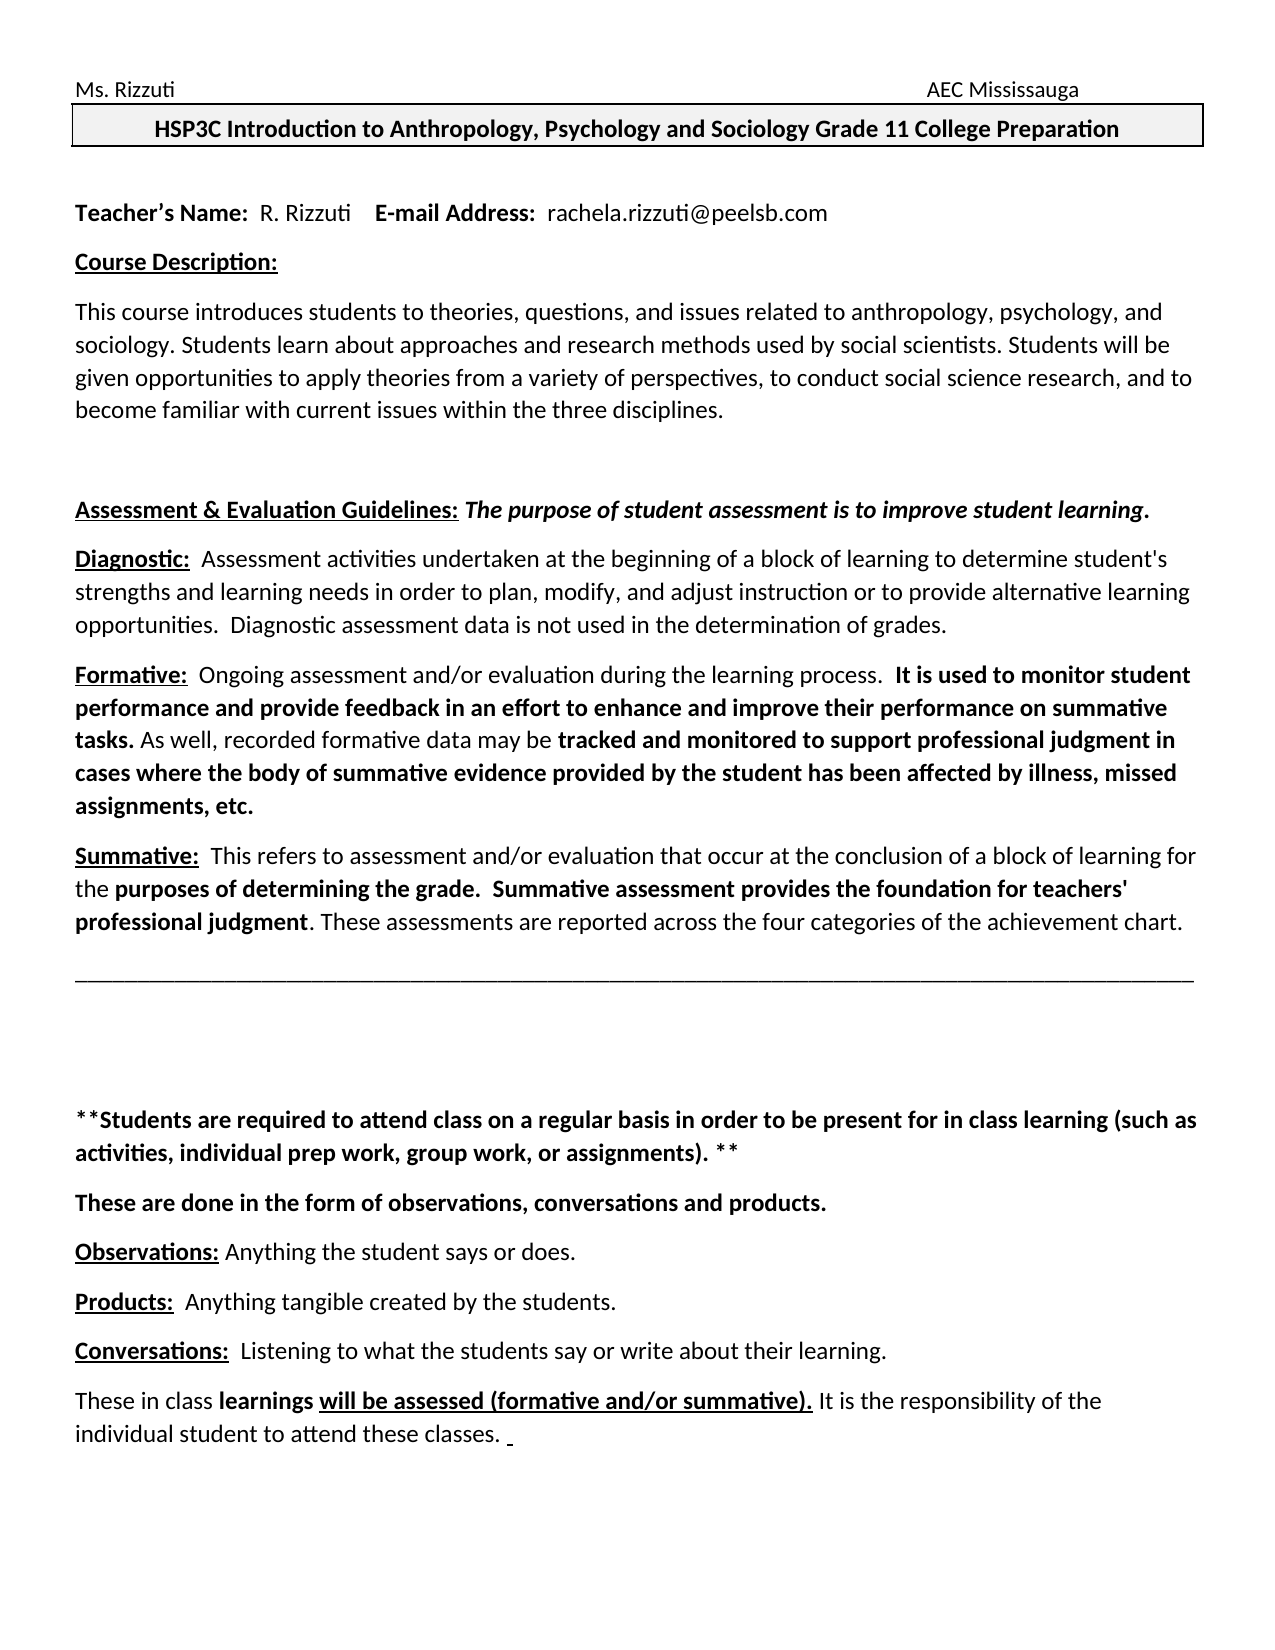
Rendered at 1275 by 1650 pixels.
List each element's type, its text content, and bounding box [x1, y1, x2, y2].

text Assessment & Evaluation Guidelines: The purpose of student assessment is to improve student learning. [75, 494, 1200, 524]
text Conversations: Listening to what the students say or write about their learning. [75, 1335, 1200, 1366]
text **Students are required to attend class on a regular basis in order to be present for in class learning (such as activities, individual prep work, group work, or assignments). ** [75, 1104, 1200, 1168]
text Products: Anything tangible created by the students. [75, 1286, 1200, 1316]
text __________________________________________________________________________________________ [75, 955, 1200, 986]
text These are done in the form of observations, conversations and products. [75, 1187, 1200, 1217]
text Formative: Ongoing assessment and/or evaluation during the learning process. It is used to monitor student performance and provide feedback in an effort to enhance and improve their performance on summative tasks. As well, recorded formative data may be tracked and monitored to support professional judgment in cases where the body of summative evidence provided by the student has been affected by illness, missed assignments, etc. [75, 659, 1200, 821]
text This course introduces students to theories, questions, and issues related to anthropology, psychology, and sociology. Students learn about approaches and research methods used by social scientists. Students will be given opportunities to apply theories from a variety of perspectives, to conduct social science research, and to become familiar with current issues within the three disciplines. [75, 296, 1200, 425]
text Teacher’s Name: R. Rizzuti E-mail Address: rachela.rizzuti@peelsb.com [75, 197, 1200, 227]
text Diagnostic: Assessment activities undertaken at the beginning of a block of learning to determine student's strengths and learning needs in order to plan, modify, and adjust instruction or to provide alternative learning opportunities. Diagnostic assessment data is not used in the determination of grades. [75, 543, 1200, 640]
text Observations: Anything the student says or does. [75, 1236, 1200, 1267]
text Summative: This refers to assessment and/or evaluation that occur at the conclusion of a block of learning for the purposes of determining the grade. Summative assessment provides the foundation for teachers' professional judgment. These assessments are reported across the four categories of the achievement chart. [75, 840, 1200, 936]
text These in class learnings will be assessed (formative and/or summative). It is the responsibility of the individual student to attend these classes. [75, 1385, 1200, 1448]
text Course Description: [75, 246, 1200, 277]
subtitle HSP3C Introduction to Anthropology, Psychology and Sociology Grade 11 College Preparation [73, 105, 1202, 145]
